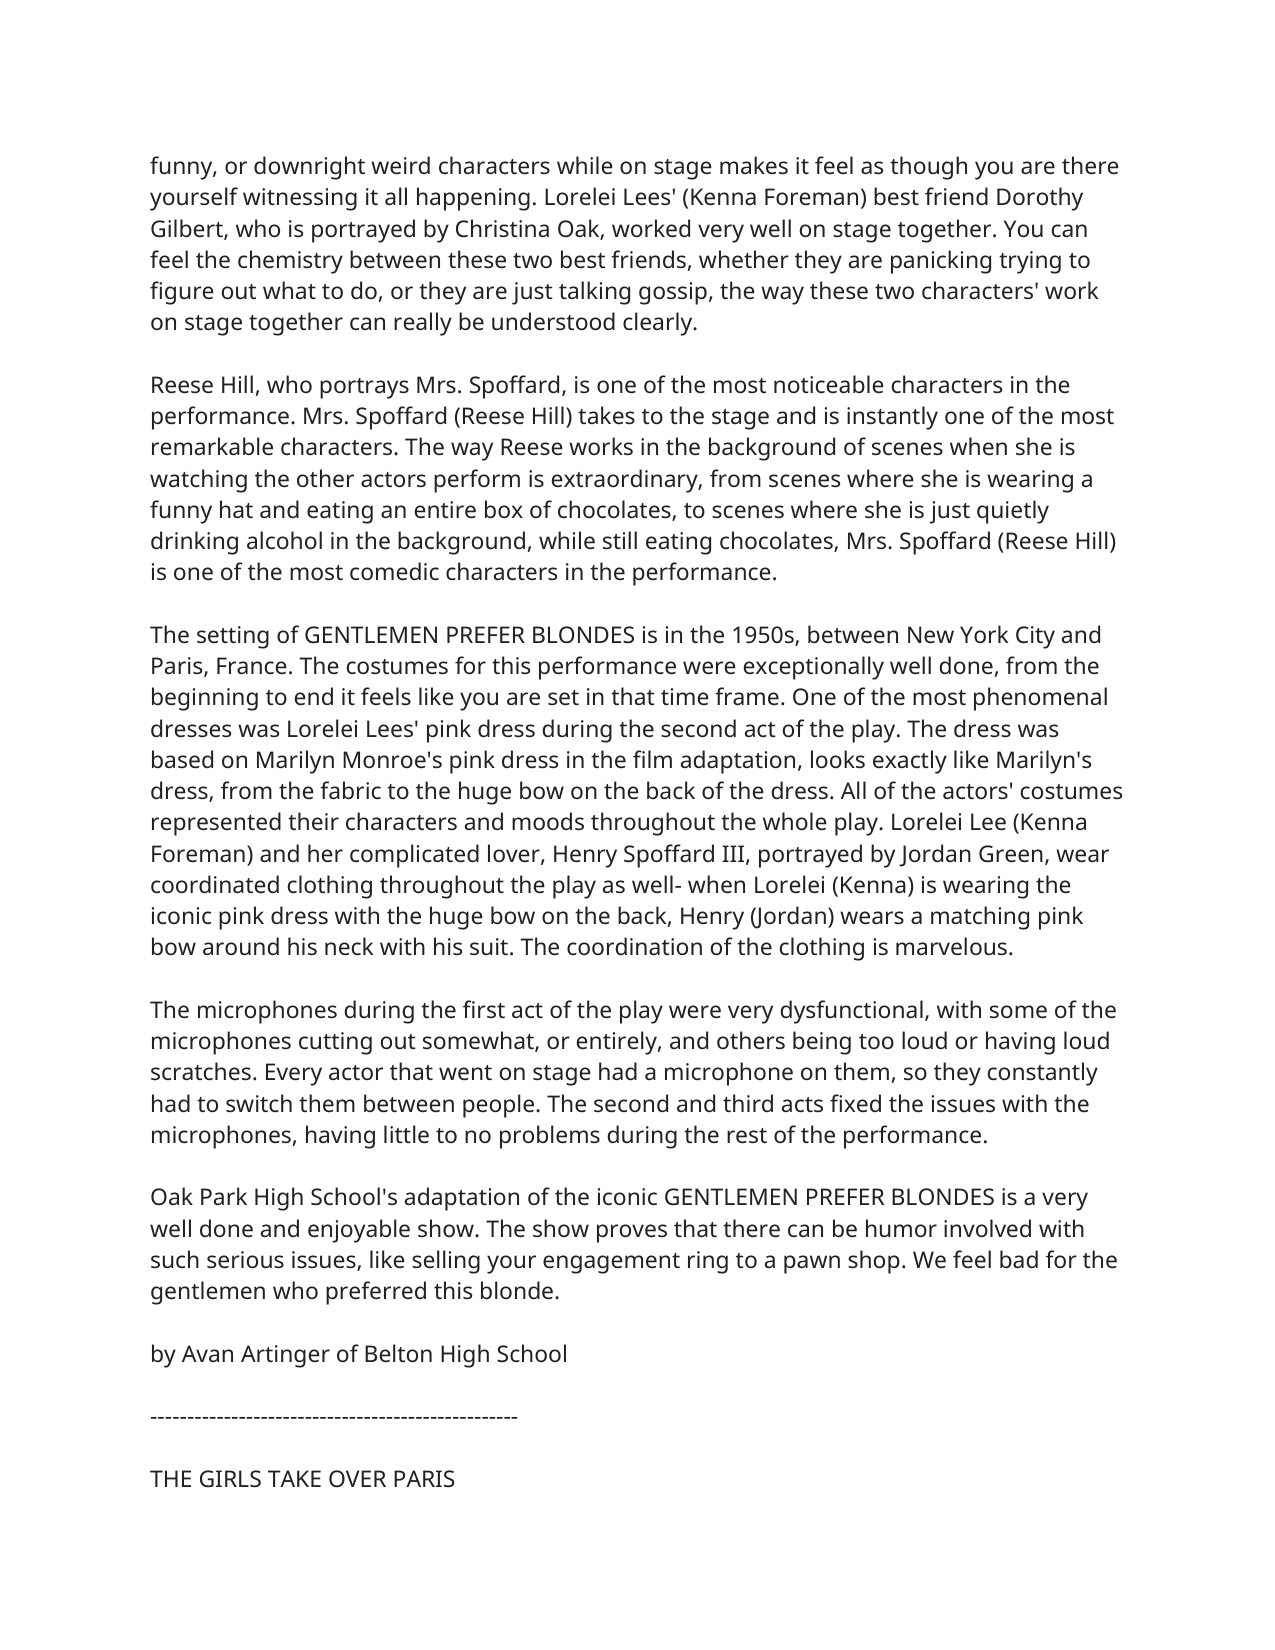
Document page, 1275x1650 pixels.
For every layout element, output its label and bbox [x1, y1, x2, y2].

text [150, 150, 1125, 1494]
